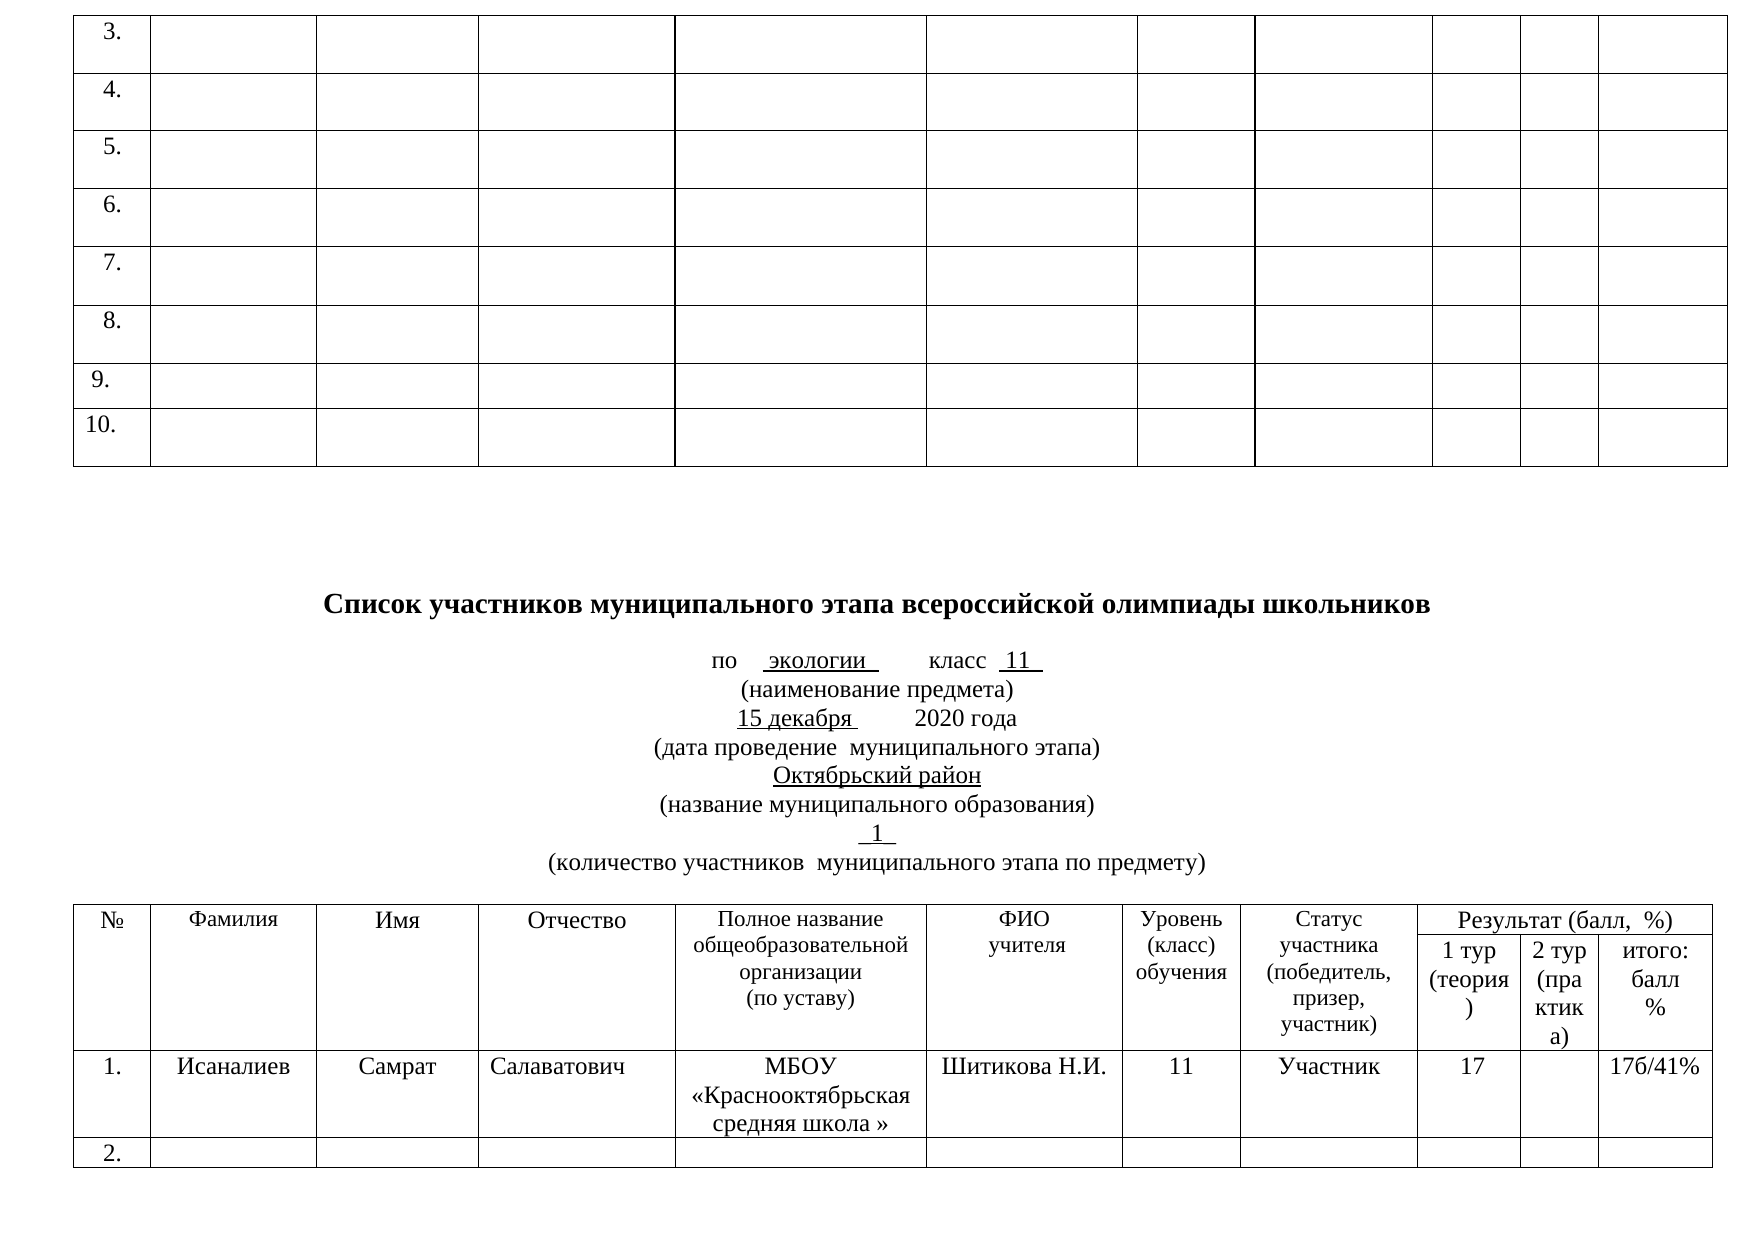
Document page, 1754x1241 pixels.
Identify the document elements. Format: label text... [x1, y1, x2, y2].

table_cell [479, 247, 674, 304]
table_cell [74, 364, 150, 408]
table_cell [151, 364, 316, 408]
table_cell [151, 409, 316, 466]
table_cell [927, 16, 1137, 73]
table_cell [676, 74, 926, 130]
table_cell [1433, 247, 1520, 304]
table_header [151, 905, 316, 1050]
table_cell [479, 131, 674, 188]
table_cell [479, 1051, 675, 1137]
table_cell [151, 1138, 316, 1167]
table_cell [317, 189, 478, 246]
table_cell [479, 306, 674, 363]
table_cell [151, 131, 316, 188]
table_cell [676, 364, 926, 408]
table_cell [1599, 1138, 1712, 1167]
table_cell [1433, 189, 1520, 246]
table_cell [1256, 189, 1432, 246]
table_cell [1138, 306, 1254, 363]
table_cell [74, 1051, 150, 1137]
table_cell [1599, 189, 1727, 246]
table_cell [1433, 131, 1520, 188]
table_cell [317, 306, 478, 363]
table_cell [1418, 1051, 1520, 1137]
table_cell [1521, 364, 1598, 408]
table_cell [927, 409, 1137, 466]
text (дата проведение муниципального этапа) [118, 732, 1636, 760]
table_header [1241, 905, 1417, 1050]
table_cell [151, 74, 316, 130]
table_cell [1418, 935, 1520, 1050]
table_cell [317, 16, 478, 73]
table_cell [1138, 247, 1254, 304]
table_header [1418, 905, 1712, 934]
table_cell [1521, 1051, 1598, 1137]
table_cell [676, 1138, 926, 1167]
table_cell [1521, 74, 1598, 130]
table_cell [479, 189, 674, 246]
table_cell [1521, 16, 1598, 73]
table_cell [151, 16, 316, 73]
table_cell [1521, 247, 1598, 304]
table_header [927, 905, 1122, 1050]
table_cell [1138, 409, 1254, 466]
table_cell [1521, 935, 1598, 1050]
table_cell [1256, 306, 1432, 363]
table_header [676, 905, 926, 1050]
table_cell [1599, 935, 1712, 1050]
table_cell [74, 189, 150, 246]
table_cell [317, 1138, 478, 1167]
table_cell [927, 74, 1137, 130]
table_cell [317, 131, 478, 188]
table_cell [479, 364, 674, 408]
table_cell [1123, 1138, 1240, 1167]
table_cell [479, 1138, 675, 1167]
text Список участников муниципального этапа всероссийской олимпиады школьников [118, 586, 1636, 619]
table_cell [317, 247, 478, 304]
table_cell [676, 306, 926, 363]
text (количество участников муниципального этапа по предмету) [118, 847, 1636, 875]
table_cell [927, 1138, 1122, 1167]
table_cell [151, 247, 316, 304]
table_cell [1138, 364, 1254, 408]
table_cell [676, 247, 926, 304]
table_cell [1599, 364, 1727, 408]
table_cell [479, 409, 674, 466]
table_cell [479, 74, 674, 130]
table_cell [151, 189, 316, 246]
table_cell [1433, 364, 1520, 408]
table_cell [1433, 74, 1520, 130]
text (название муниципального образования) [118, 789, 1636, 818]
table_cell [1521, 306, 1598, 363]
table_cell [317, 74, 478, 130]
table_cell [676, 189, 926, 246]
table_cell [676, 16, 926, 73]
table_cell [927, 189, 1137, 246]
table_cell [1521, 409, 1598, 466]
text Октябрьский район [118, 760, 1636, 789]
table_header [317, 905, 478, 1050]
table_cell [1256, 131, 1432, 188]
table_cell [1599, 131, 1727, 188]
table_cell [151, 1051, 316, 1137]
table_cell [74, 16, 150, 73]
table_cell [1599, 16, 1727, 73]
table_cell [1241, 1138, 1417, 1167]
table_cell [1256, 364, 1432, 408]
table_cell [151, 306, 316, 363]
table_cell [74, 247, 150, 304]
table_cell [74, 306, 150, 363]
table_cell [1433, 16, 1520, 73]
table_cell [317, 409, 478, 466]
text (наименование предмета) [118, 674, 1636, 703]
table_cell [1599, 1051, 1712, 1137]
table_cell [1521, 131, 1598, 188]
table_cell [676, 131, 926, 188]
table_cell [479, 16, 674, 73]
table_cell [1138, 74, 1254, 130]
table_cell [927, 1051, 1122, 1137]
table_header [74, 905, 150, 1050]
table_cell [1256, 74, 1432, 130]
text 15 декабря 2020 года [118, 703, 1636, 732]
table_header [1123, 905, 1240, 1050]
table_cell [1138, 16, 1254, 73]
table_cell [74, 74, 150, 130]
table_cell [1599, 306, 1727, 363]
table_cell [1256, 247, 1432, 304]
text _1_ [118, 818, 1636, 847]
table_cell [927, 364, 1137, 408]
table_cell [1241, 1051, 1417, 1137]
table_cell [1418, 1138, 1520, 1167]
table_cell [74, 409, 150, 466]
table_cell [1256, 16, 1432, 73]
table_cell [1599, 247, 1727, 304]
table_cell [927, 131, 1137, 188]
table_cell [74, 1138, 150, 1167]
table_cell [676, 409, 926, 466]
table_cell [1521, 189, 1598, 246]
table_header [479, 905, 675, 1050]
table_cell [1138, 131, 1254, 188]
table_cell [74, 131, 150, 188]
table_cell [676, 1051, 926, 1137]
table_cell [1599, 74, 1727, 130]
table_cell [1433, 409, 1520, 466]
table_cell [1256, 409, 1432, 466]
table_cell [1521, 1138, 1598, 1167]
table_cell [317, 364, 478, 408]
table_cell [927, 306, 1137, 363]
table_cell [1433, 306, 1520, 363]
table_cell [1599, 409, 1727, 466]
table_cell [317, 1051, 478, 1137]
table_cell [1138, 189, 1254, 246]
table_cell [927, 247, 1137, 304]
text по экологии_ класс 11_ [118, 645, 1636, 674]
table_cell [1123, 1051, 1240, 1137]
